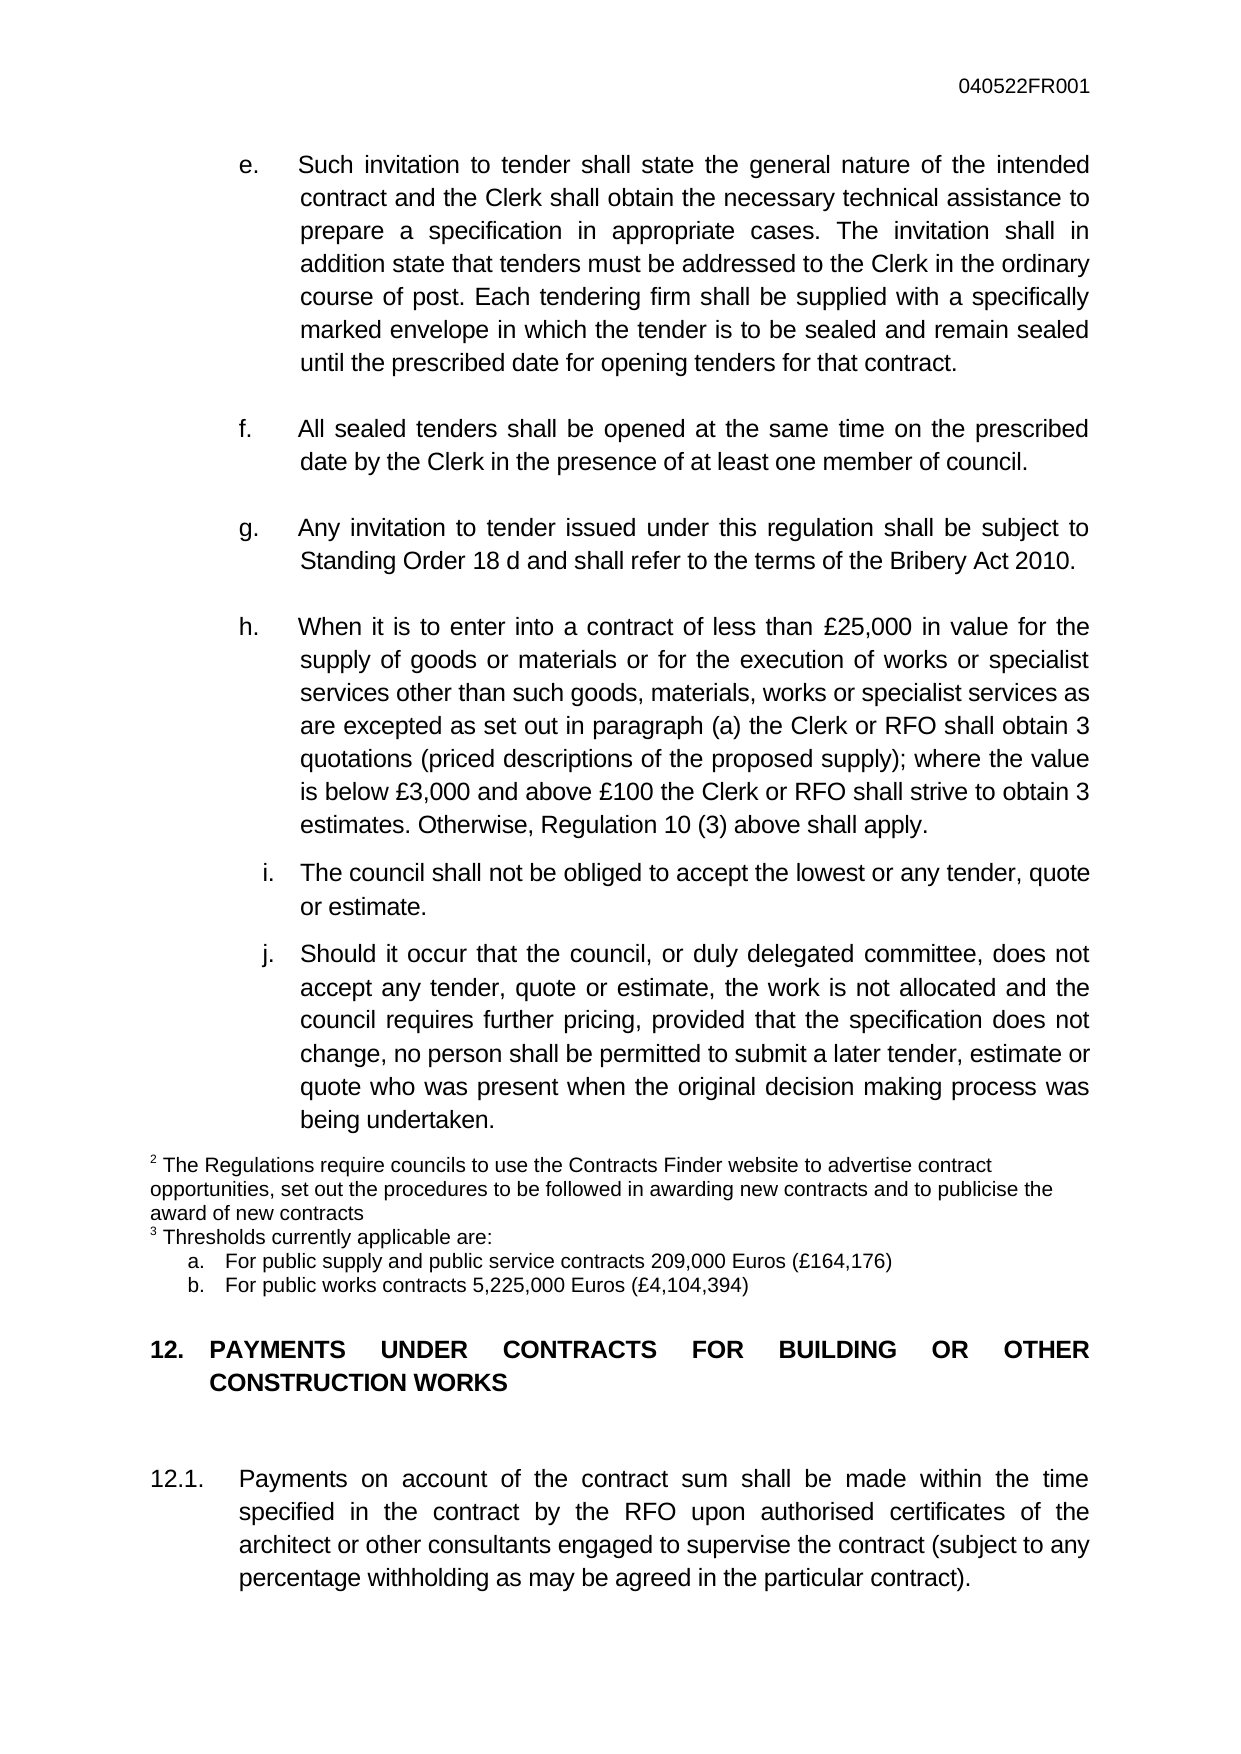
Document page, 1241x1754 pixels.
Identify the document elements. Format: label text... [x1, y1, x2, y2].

list Such invitation to tender shall state the general nature of the intended contract and the Clerk shall obtain the necessary technical assistance to prepare a specification in appropriate cases. The invitation shall in addition state that tenders must be addressed to the Clerk in the ordinary course of post. Each tendering firm shall be supplied with a specifically marked envelope in which the tender is to be sealed and remain sealed until the prescribed date for opening tenders for that contract. [239, 150, 1090, 377]
list Payments on account of the contract sum shall be made within the time specified in the contract by the RFO upon authorised certificates of the architect or other consultants engaged to supervise the contract (subject to any percentage withholding as may be agreed in the particular contract). [150, 1464, 1090, 1592]
list Any invitation to tender issued under this regulation shall be subject to Standing Order 18 d and shall refer to the terms of the Bribery Act 2010. [239, 513, 1090, 575]
list All sealed tenders shall be opened at the same time on the prescribed date by the Clerk in the presence of at least one member of council. [239, 414, 1090, 476]
list Should it occur that the council, or duly delegated committee, does not accept any tender, quote or estimate, the work is not allocated and the council requires further pricing, provided that the specification does not change, no person shall be permitted to submit a later tender, estimate or quote who was present when the original decision making process was being undertaken. [262, 939, 1090, 1133]
list For public supply and public service contracts 209,000 Euros (£164,176) [187, 1248, 1090, 1272]
subtitle PAYMENTS UNDER CONTRACTS FOR BUILDING OR OTHER CONSTRUCTION WORKS [150, 1335, 1090, 1397]
text 3 Thresholds currently applicable are: [150, 1224, 1090, 1248]
text 2 The Regulations require councils to use the Contracts Finder website to advertise contract opportunities, set out the procedures to be followed in awarding new contracts and to publicise the award of new contracts [150, 1153, 1090, 1224]
list When it is to enter into a contract of less than £25,000 in value for the supply of goods or materials or for the execution of works or specialist services other than such goods, materials, works or specialist services as are excepted as set out in paragraph (a) the Clerk or RFO shall obtain 3 quotations (priced descriptions of the proposed supply); where the value is below £3,000 and above £100 the Clerk or RFO shall strive to obtain 3 estimates. Otherwise, Regulation 10 (3) above shall apply. [239, 612, 1090, 839]
list For public works contracts 5,225,000 Euros (£4,104,394) [187, 1272, 1090, 1296]
list The council shall not be obliged to accept the lowest or any tender, quote or estimate. [262, 858, 1090, 920]
